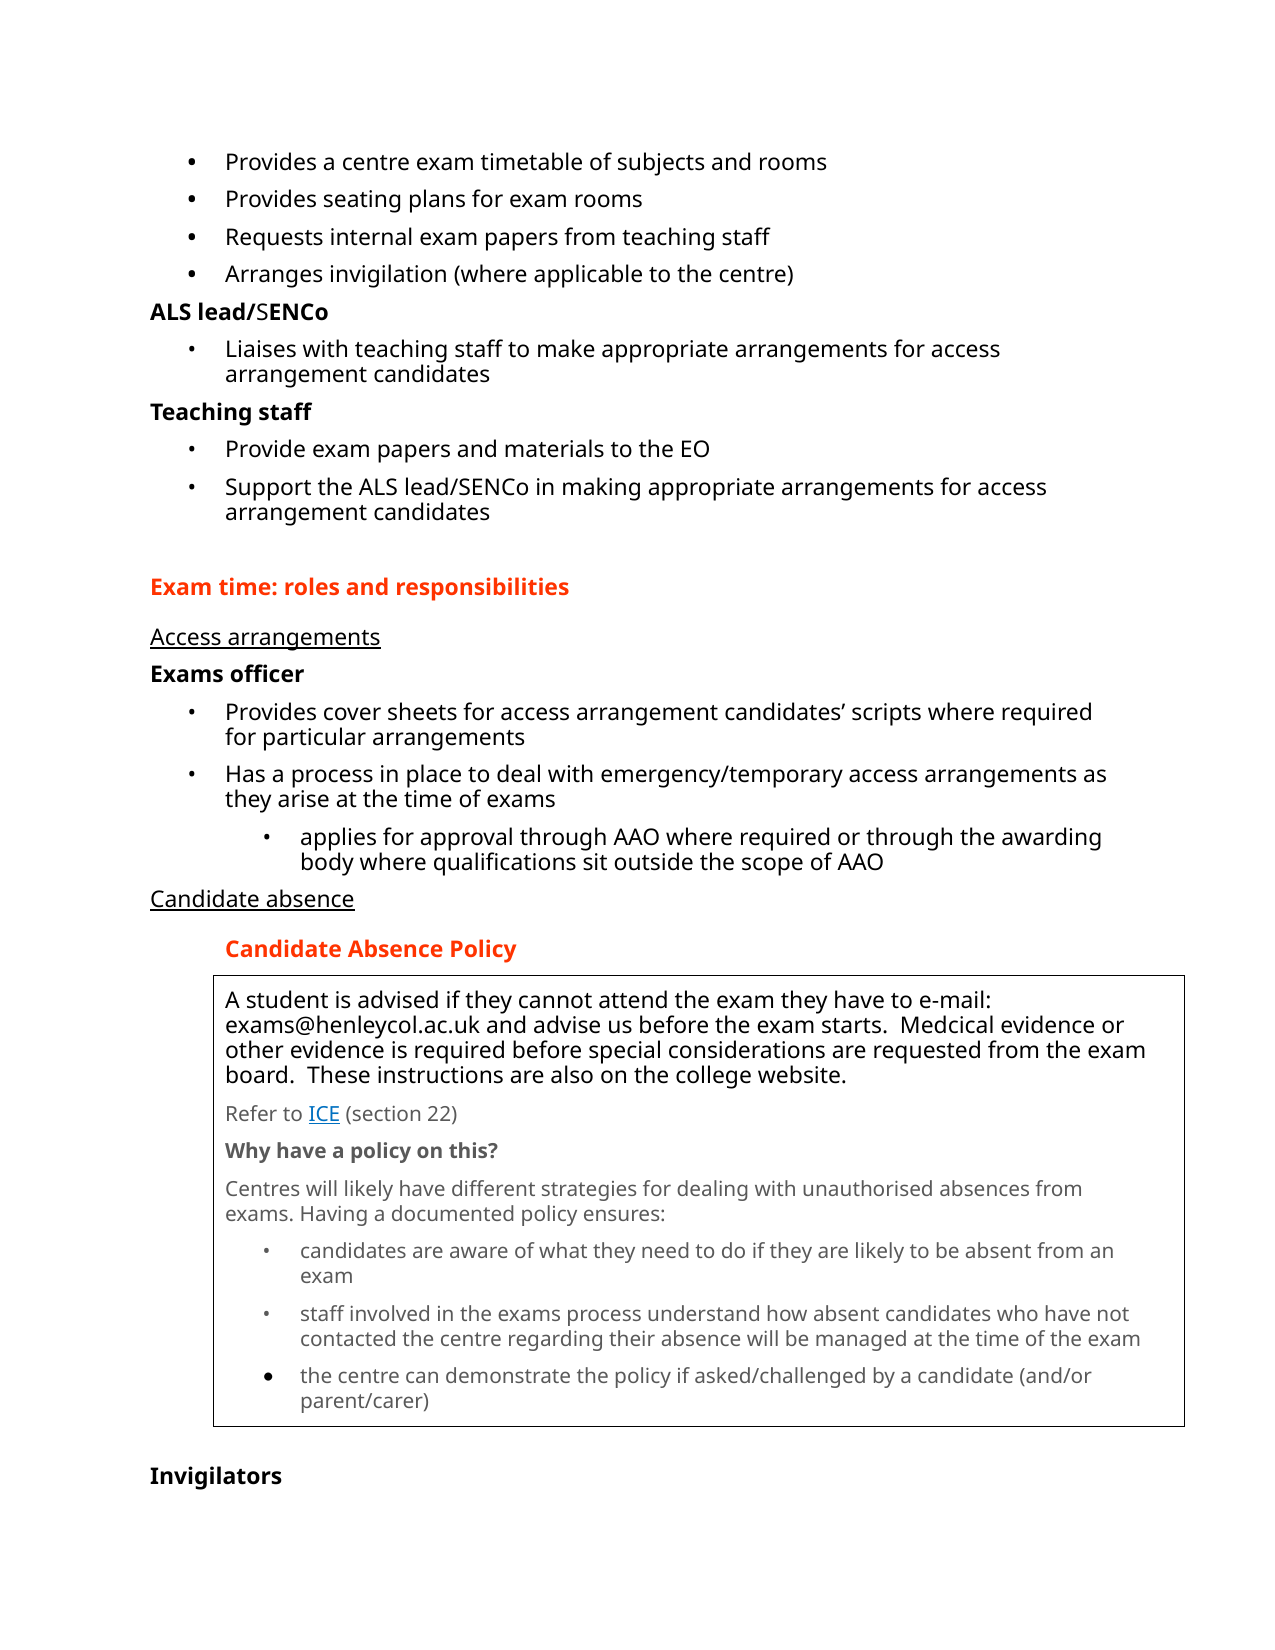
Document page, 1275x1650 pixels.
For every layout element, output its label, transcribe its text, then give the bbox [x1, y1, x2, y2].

text ALS lead/SENCo [150, 300, 1125, 325]
list Provide exam papers and materials to the EO [187, 437, 1125, 462]
text Candidate Absence Policy [225, 937, 1125, 962]
text Invigilators [150, 1464, 1125, 1489]
table_header A student is advised if they cannot attend the exam they have to e-mail: exams@henleycol.ac.uk and advise us before the exam starts. Medcical evidence or other evidence is required before special considerations are requested from the exam board. These instructions are also on the college website. Refer to ICE (section 22) Why have a policy on this? Centres will likely have different strategies for dealing with unauthorised absences from exams. Having a documented policy ensures: candidates are aware of what they need to do if they are likely to be absent from an exam staff involved in the exams process understand how absent candidates who have not contacted the centre regarding their absence will be managed at the time of the exam the centre can demonstrate the policy if asked/challenged by a candidate (and/or parent/carer) [214, 976, 1184, 1426]
text Candidate absence [150, 887, 1125, 912]
list Support the ALS lead/SENCo in making appropriate arrangements for access arrangement candidates [187, 475, 1125, 525]
list Provides seating plans for exam rooms [187, 187, 1125, 212]
list Provides cover sheets for access arrangement candidates’ scripts where required for particular arrangements [187, 700, 1125, 750]
text Access arrangements [150, 625, 1125, 650]
text Exam time: roles and responsibilities [150, 575, 1125, 600]
text Teaching staff [150, 400, 1125, 425]
text Exams officer [150, 662, 1125, 687]
list Liaises with teaching staff to make appropriate arrangements for access arrangement candidates [187, 337, 1125, 387]
list Arranges invigilation (where applicable to the centre) [187, 262, 1125, 287]
list applies for approval through AAO where required or through the awarding body where qualifications sit outside the scope of AAO [262, 825, 1125, 875]
list Has a process in place to deal with emergency/temporary access arrangements as they arise at the time of exams [187, 762, 1125, 812]
list Requests internal exam papers from teaching staff [187, 225, 1125, 250]
list Provides a centre exam timetable of subjects and rooms [187, 150, 1125, 175]
